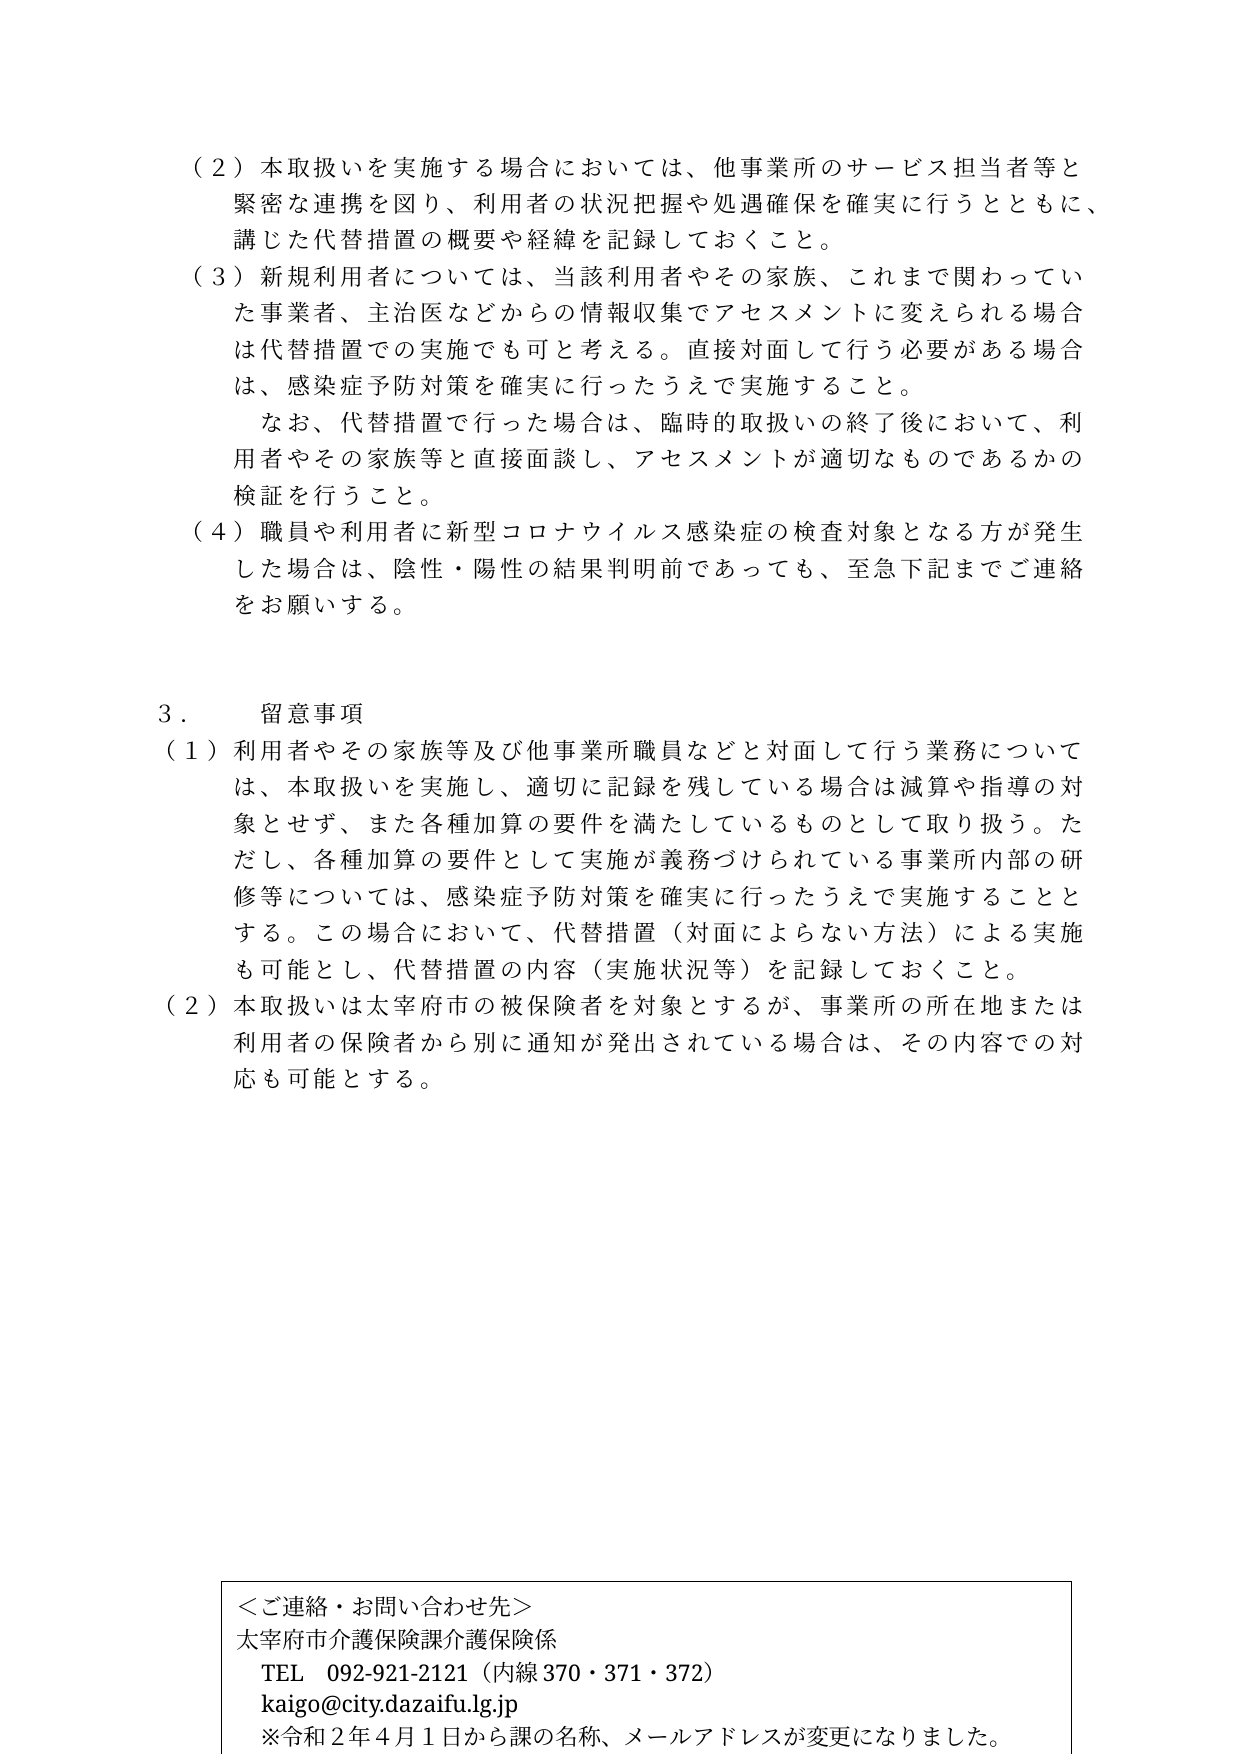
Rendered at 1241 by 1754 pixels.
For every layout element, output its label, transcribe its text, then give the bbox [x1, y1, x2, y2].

list なお、代替措置で行った場合は、臨時的取扱いの終了後において、利用者やその家族等と直接面談し、アセスメントが適切なものであるかの検証を行うこと。 [220, 403, 1087, 512]
text （２）本取扱いは太宰府市の被保険者を対象とするが、事業所の所在地または利用者の保険者から別に通知が発出されている場合は、その内容での対応も可能とする。 [153, 986, 1087, 1096]
text （１）利用者やその家族等及び他事業所職員などと対面して行う業務については、本取扱いを実施し、適切に記録を残している場合は減算や指導の対象とせず、また各種加算の要件を満たしているものとして取り扱う。ただし、各種加算の要件として実施が義務づけられている事業所内部の研修等については、感染症予防対策を確実に行ったうえで実施することとする。この場合において、代替措置（対面によらない方法）による実施も可能とし、代替措置の内容（実施状況等）を記録しておくこと。 [153, 731, 1087, 986]
text （３）新規利用者については、当該利用者やその家族、これまで関わっていた事業者、主治医などからの情報収集でアセスメントに変えられる場合は代替措置での実施でも可と考える。直接対面して行う必要がある場合は、感染症予防対策を確実に行ったうえで実施すること。 [165, 257, 1087, 403]
text （４）職員や利用者に新型コロナウイルス感染症の検査対象となる方が発生した場合は、陰性・陽性の結果判明前であっても、至急下記までご連絡をお願いする。 [161, 512, 1087, 622]
list 留意事項 [153, 695, 1087, 731]
text （２）本取扱いを実施する場合においては、他事業所のサービス担当者等と緊密な連携を図り、利用者の状況把握や処遇確保を確実に行うとともに、講じた代替措置の概要や経緯を記録しておくこと。 [165, 148, 1087, 257]
